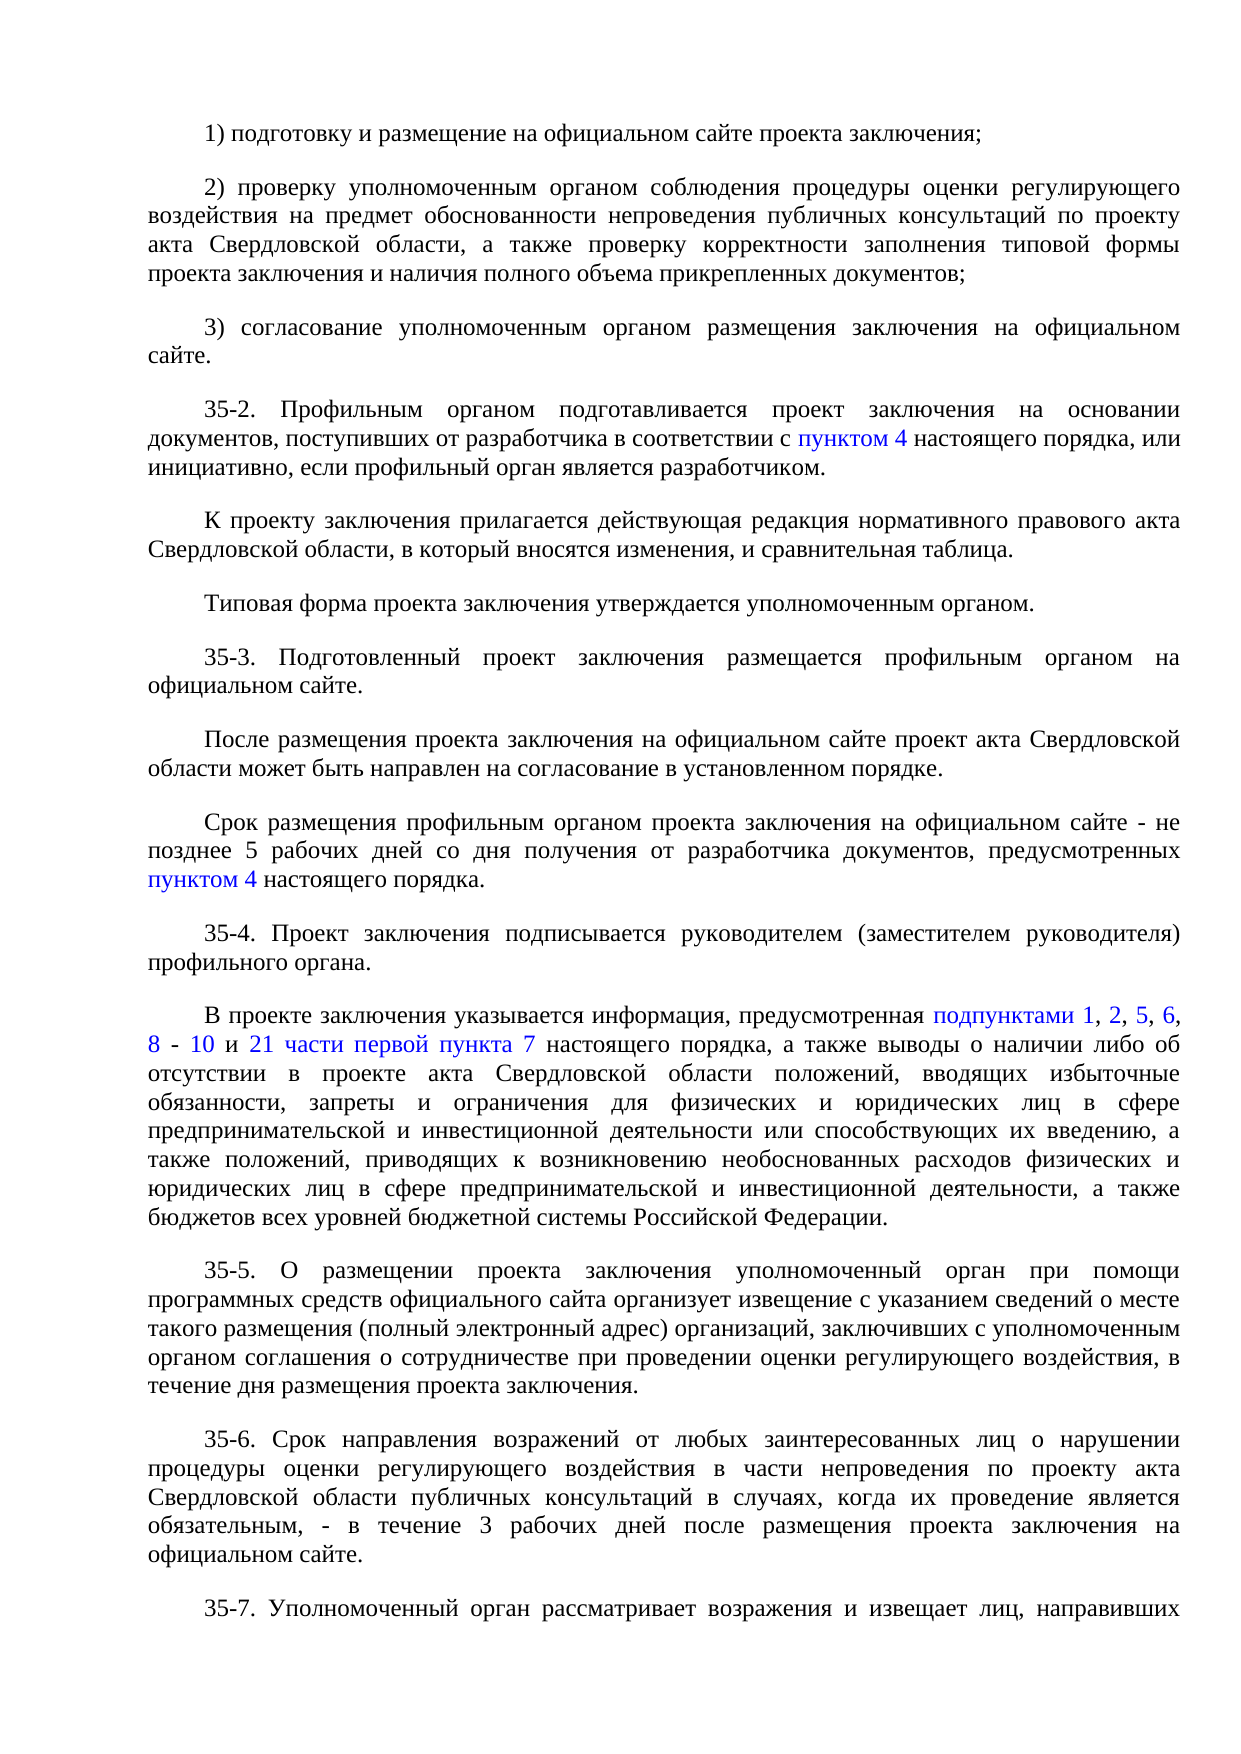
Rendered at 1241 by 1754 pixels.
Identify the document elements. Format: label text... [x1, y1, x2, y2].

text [148, 1593, 1181, 1622]
text 35-4. Проект заключения подписывается руководителем (заместителем руководителя) профильного органа. [148, 918, 1181, 976]
text 1) подготовку и размещение на официальном сайте проекта заключения; [148, 118, 1181, 147]
text 35-3. Подготовленный проект заключения размещается профильным органом на официальном сайте. [148, 642, 1181, 699]
text Срок размещения профильным органом проекта заключения на официальном сайте - не позднее 5 рабочих дней со дня получения от разработчика документов, предусмотренных пунктом 4 настоящего порядка. [148, 807, 1181, 893]
text К проекту заключения прилагается действующая редакция нормативного правового акта Свердловской области, в который вносятся изменения, и сравнительная таблица. [148, 506, 1181, 563]
text 35-6. Срок направления возражений от любых заинтересованных лиц о нарушении процедуры оценки регулирующего воздействия в части непроведения по проекту акта Свердловской области публичных консультаций в случаях, когда их проведение является обязательным, - в течение 3 рабочих дней после размещения проекта заключения на официальном сайте. [148, 1424, 1181, 1568]
text После размещения проекта заключения на официальном сайте проект акта Свердловской области может быть направлен на согласование в установленном порядке. [148, 724, 1181, 782]
text 35-5. О размещении проекта заключения уполномоченный орган при помощи программных средств официального сайта организует извещение с указанием сведений о месте такого размещения (полный электронный адрес) организаций, заключивших с уполномоченным органом соглашения о сотрудничестве при проведении оценки регулирующего воздействия, в течение дня размещения проекта заключения. [148, 1256, 1181, 1399]
text 2) проверку уполномоченным органом соблюдения процедуры оценки регулирующего воздействия на предмет обоснованности непроведения публичных консультаций по проекту акта Свердловской области, а также проверку корректности заполнения типовой формы проекта заключения и наличия полного объема прикрепленных документов; [148, 172, 1181, 287]
text 35-2. Профильным органом подготавливается проект заключения на основании документов, поступивших от разработчика в соответствии с пунктом 4 настоящего порядка, или инициативно, если профильный орган является разработчиком. [148, 394, 1181, 481]
text Типовая форма проекта заключения утверждается уполномоченным органом. [148, 588, 1181, 617]
text В проекте заключения указывается информация, предусмотренная подпунктами 1, 2, 5, 6, 8 - 10 и 21 части первой пункта 7 настоящего порядка, а также выводы о наличии либо об отсутствии в проекте акта Свердловской области положений, вводящих избыточные обязанности, запреты и ограничения для физических и юридических лиц в сфере предпринимательской и инвестиционной деятельности или способствующих их введению, а также положений, приводящих к возникновению необоснованных расходов физических и юридических лиц в сфере предпринимательской и инвестиционной деятельности, а также бюджетов всех уровней бюджетной системы Российской Федерации. [148, 1001, 1181, 1231]
text 3) согласование уполномоченным органом размещения заключения на официальном сайте. [148, 312, 1181, 369]
